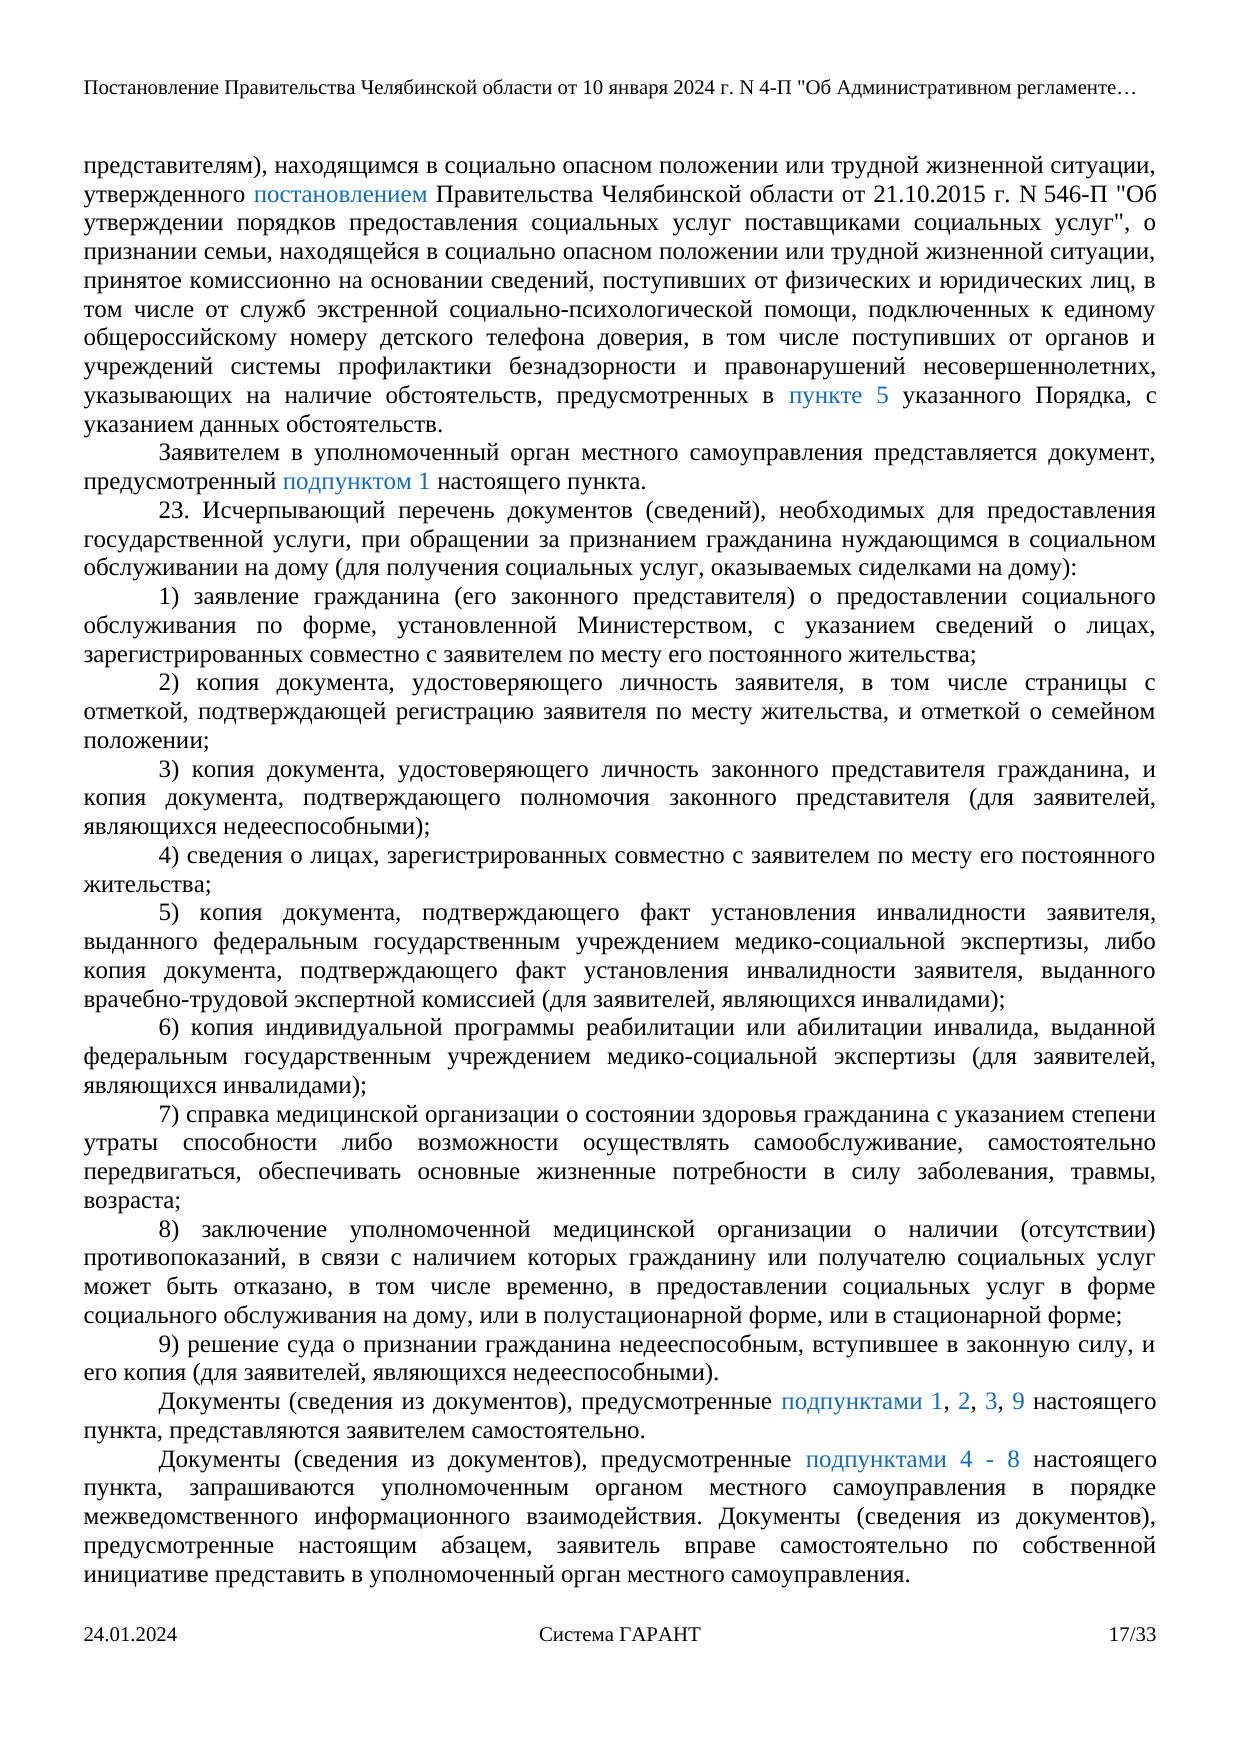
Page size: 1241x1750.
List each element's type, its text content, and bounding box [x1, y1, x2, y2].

text 3) копия документа, удостоверяющего личность законного представителя гражданина, и копия документа, подтверждающего полномочия законного представителя (для заявителей, являющихся недееспособными); [83, 754, 1157, 840]
text 7) справка медицинской организации о состоянии здоровья гражданина с указанием степени утраты способности либо возможности осуществлять самообслуживание, самостоятельно передвигаться, обеспечивать основные жизненные потребности в силу заболевания, травмы, возраста; [83, 1099, 1157, 1214]
text 2) копия документа, удостоверяющего личность заявителя, в том числе страницы с отметкой, подтверждающей регистрацию заявителя по месту жительства, и отметкой о семейном положении; [83, 667, 1157, 754]
text Документы (сведения из документов), предусмотренные подпунктами 1, 2, 3, 9 настоящего пункта, представляются заявителем самостоятельно. [83, 1386, 1157, 1444]
text 5) копия документа, подтверждающего факт установления инвалидности заявителя, выданного федеральным государственным учреждением медико-социальной экспертизы, либо копия документа, подтверждающего факт установления инвалидности заявителя, выданного врачебно-трудовой экспертной комиссией (для заявителей, являющихся инвалидами); [83, 897, 1157, 1012]
text 9) решение суда о признании гражданина недееспособным, вступившее в законную силу, и его копия (для заявителей, являющихся недееспособными). [83, 1329, 1157, 1386]
text 8) заключение уполномоченной медицинской организации о наличии (отсутствии) противопоказаний, в связи с наличием которых гражданину или получателю социальных услуг может быть отказано, в том числе временно, в предоставлении социальных услуг в форме социального обслуживания на дому, или в полустационарной форме, или в стационарной форме; [83, 1214, 1157, 1329]
text 6) копия индивидуальной программы реабилитации или абилитации инвалида, выданной федеральным государственным учреждением медико-социальной экспертизы (для заявителей, являющихся инвалидами); [83, 1012, 1157, 1099]
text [83, 150, 1157, 437]
text Заявителем в уполномоченный орган местного самоуправления представляется документ, предусмотренный подпунктом 1 настоящего пункта. [83, 437, 1157, 495]
text 4) сведения о лицах, зарегистрированных совместно с заявителем по месту его постоянного жительства; [83, 840, 1157, 897]
text 23. Исчерпывающий перечень документов (сведений), необходимых для предоставления государственной услуги, при обращении за признанием гражданина нуждающимся в социальном обслуживании на дому (для получения социальных услуг, оказываемых сиделками на дому): [83, 495, 1157, 581]
text 1) заявление гражданина (его законного представителя) о предоставлении социального обслуживания по форме, установленной Министерством, с указанием сведений о лицах, зарегистрированных совместно с заявителем по месту его постоянного жительства; [83, 581, 1157, 667]
text Документы (сведения из документов), предусмотренные подпунктами 4 - 8 настоящего пункта, запрашиваются уполномоченным органом местного самоуправления в порядке межведомственного информационного взаимодействия. Документы (сведения из документов), предусмотренные настоящим абзацем, заявитель вправе самостоятельно по собственной инициативе представить в уполномоченный орган местного самоуправления. [83, 1444, 1157, 1587]
